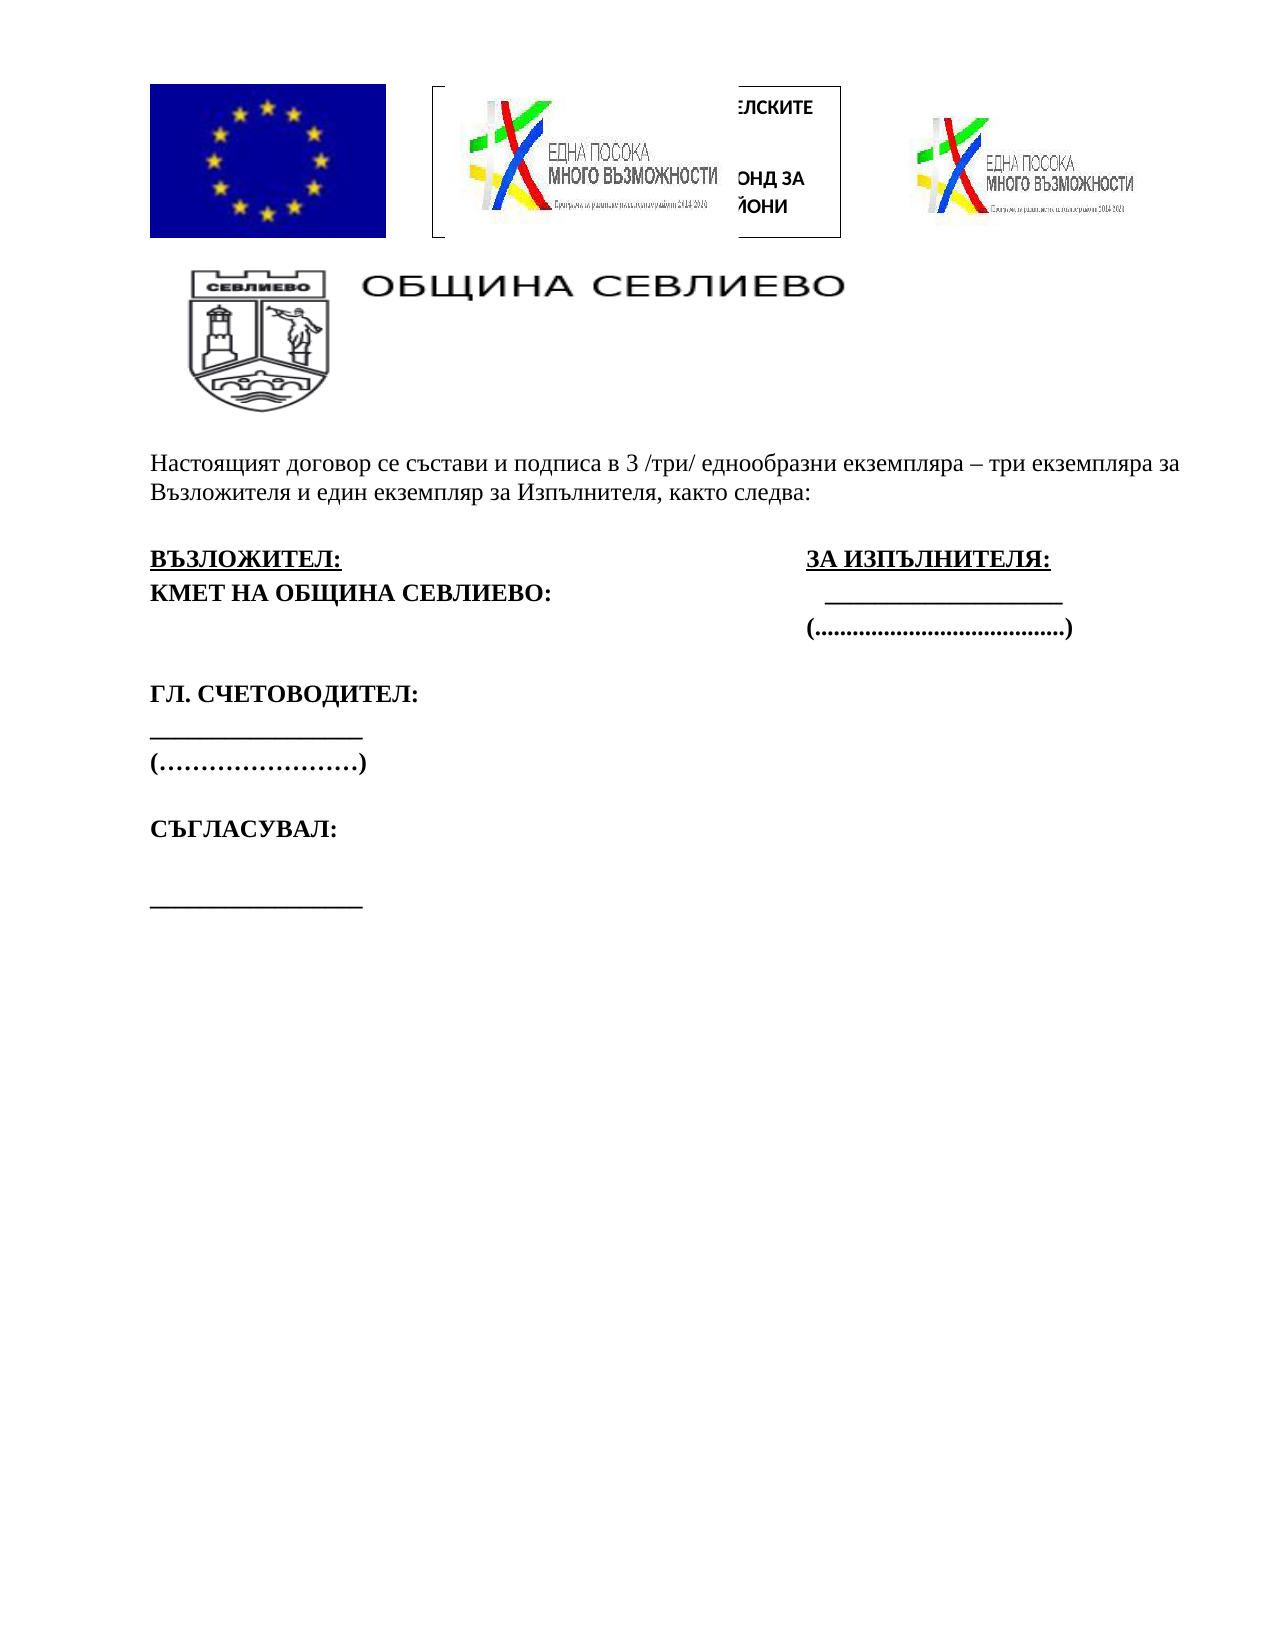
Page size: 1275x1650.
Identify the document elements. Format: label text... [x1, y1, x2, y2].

text ГЛ. СЧЕТОВОДИТЕЛ: [150, 679, 1181, 708]
text _________________ [150, 882, 1181, 911]
text СЪГЛАСУВАЛ: [150, 814, 1181, 843]
text КМЕТ НА ОБЩИНА СЕВЛИЕВО: ___________________ [150, 578, 1181, 607]
text ВЪЗЛОЖИТЕЛ: ЗА ИЗПЪЛНИТЕЛЯ: [150, 544, 1181, 573]
picture [150, 254, 853, 415]
text (........................................) [150, 612, 1181, 641]
text (……………………) [150, 747, 1181, 776]
text _________________ [150, 713, 1181, 742]
text Настоящият договор се състави и подписа в 3 /три/ еднообразни екземпляра – три екземпляра за Възложителя и един екземпляр за Изпълнителя, както следва: [150, 448, 1181, 506]
